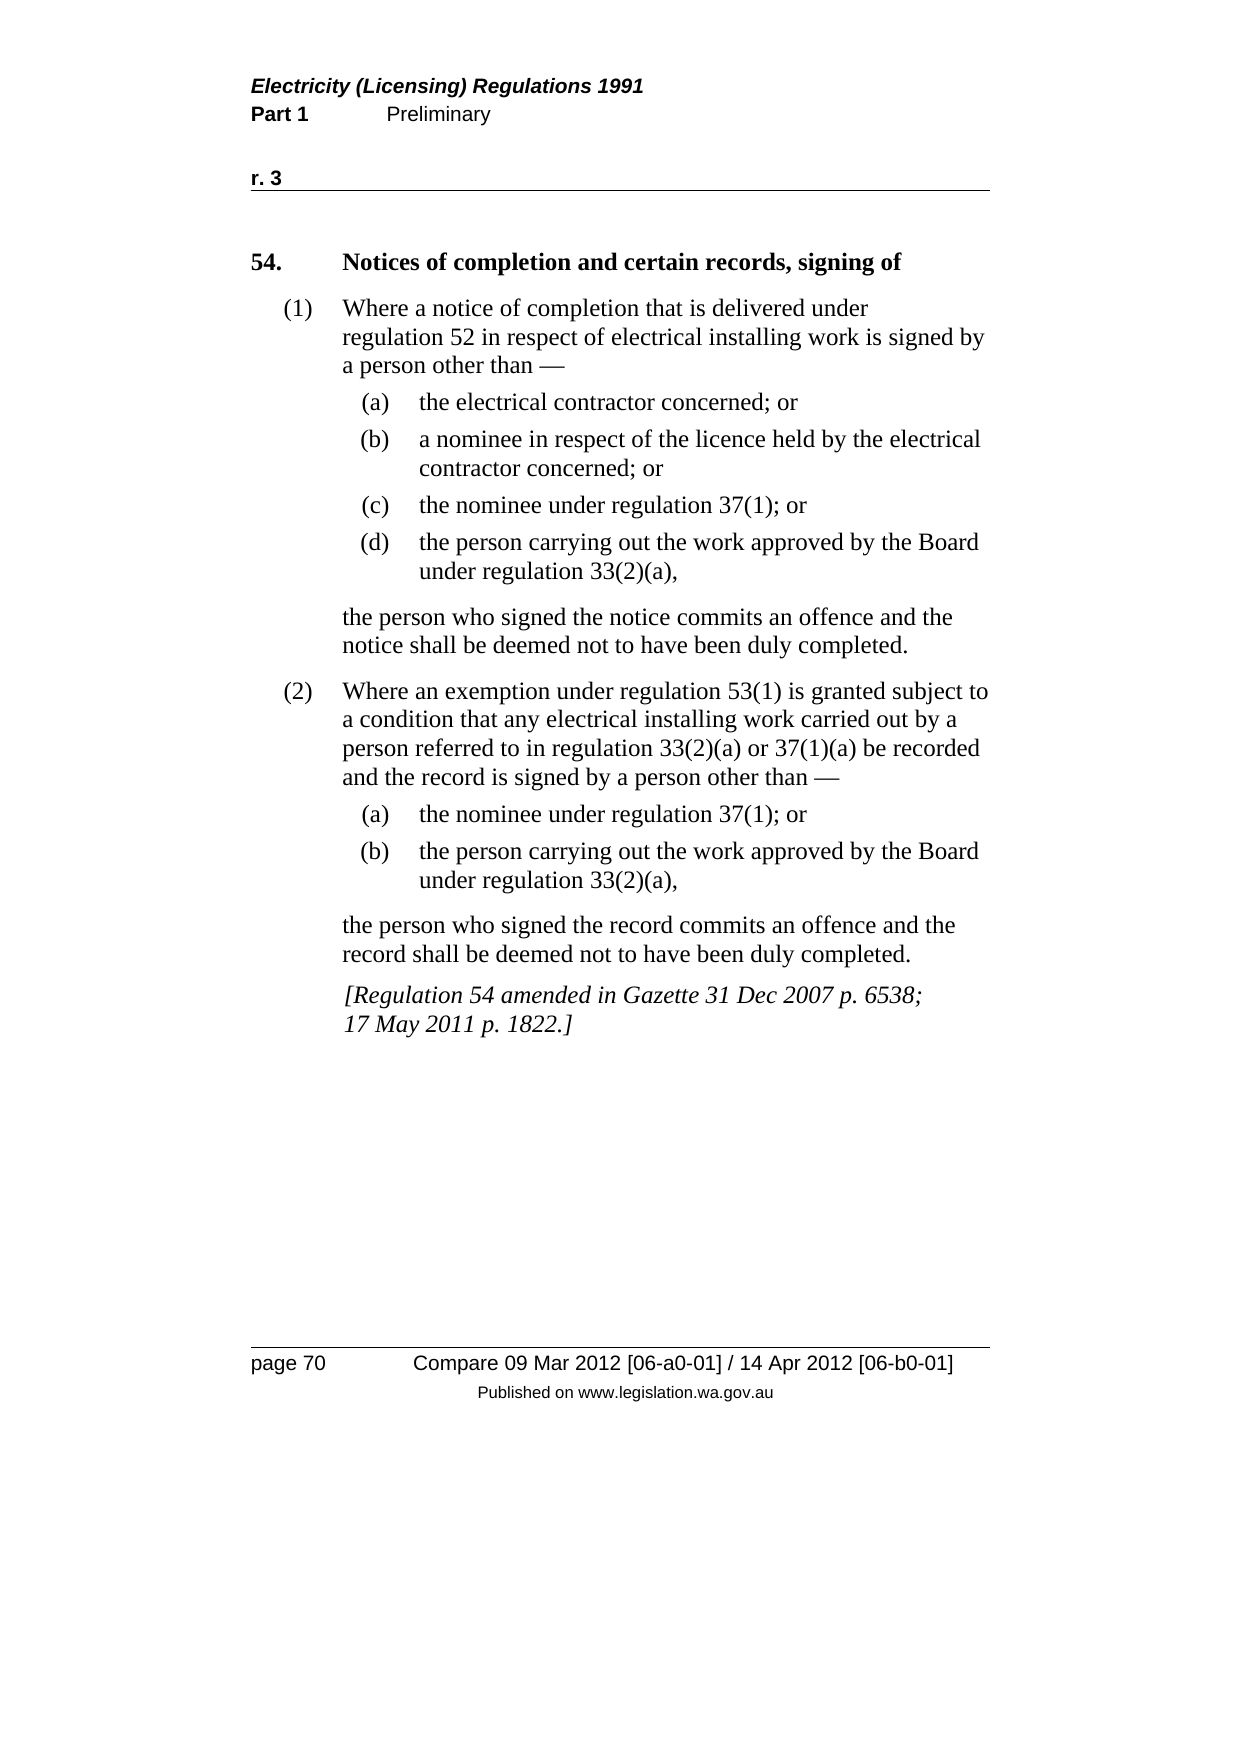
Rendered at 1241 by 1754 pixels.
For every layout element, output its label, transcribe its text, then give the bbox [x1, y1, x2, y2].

text (b) a nominee in respect of the licence held by the electrical contractor concerned; or [251, 424, 990, 482]
text (b) the person carrying out the work approved by the Board under regulation 33(2)(a), [251, 836, 990, 894]
text (1) Where a notice of completion that is delivered under regulation 52 in respect of electrical installing work is signed by a person other than — [251, 293, 990, 379]
subtitle 54. Notices of completion and certain records, signing of [251, 247, 990, 276]
text (2) Where an exemption under regulation 53(1) is granted subject to a condition that any electrical installing work carried out by a person referred to in regulation 33(2)(a) or 37(1)(a) be recorded and the record is signed by a person other than — [251, 676, 990, 791]
text (a) the nominee under regulation 37(1); or [251, 799, 990, 828]
text the person who signed the notice commits an offence and the notice shall be deemed not to have been duly completed. [251, 602, 990, 659]
text (d) the person carrying out the work approved by the Board under regulation 33(2)(a), [251, 527, 990, 585]
text (a) the electrical contractor concerned; or [251, 387, 990, 416]
text [Regulation 54 amended in Gazette 31 Dec 2007 p. 6538; 17 May 2011 p. 1822.] [251, 980, 990, 1038]
text the person who signed the record commits an offence and the record shall be deemed not to have been duly completed. [251, 910, 990, 968]
text (c) the nominee under regulation 37(1); or [251, 490, 990, 519]
